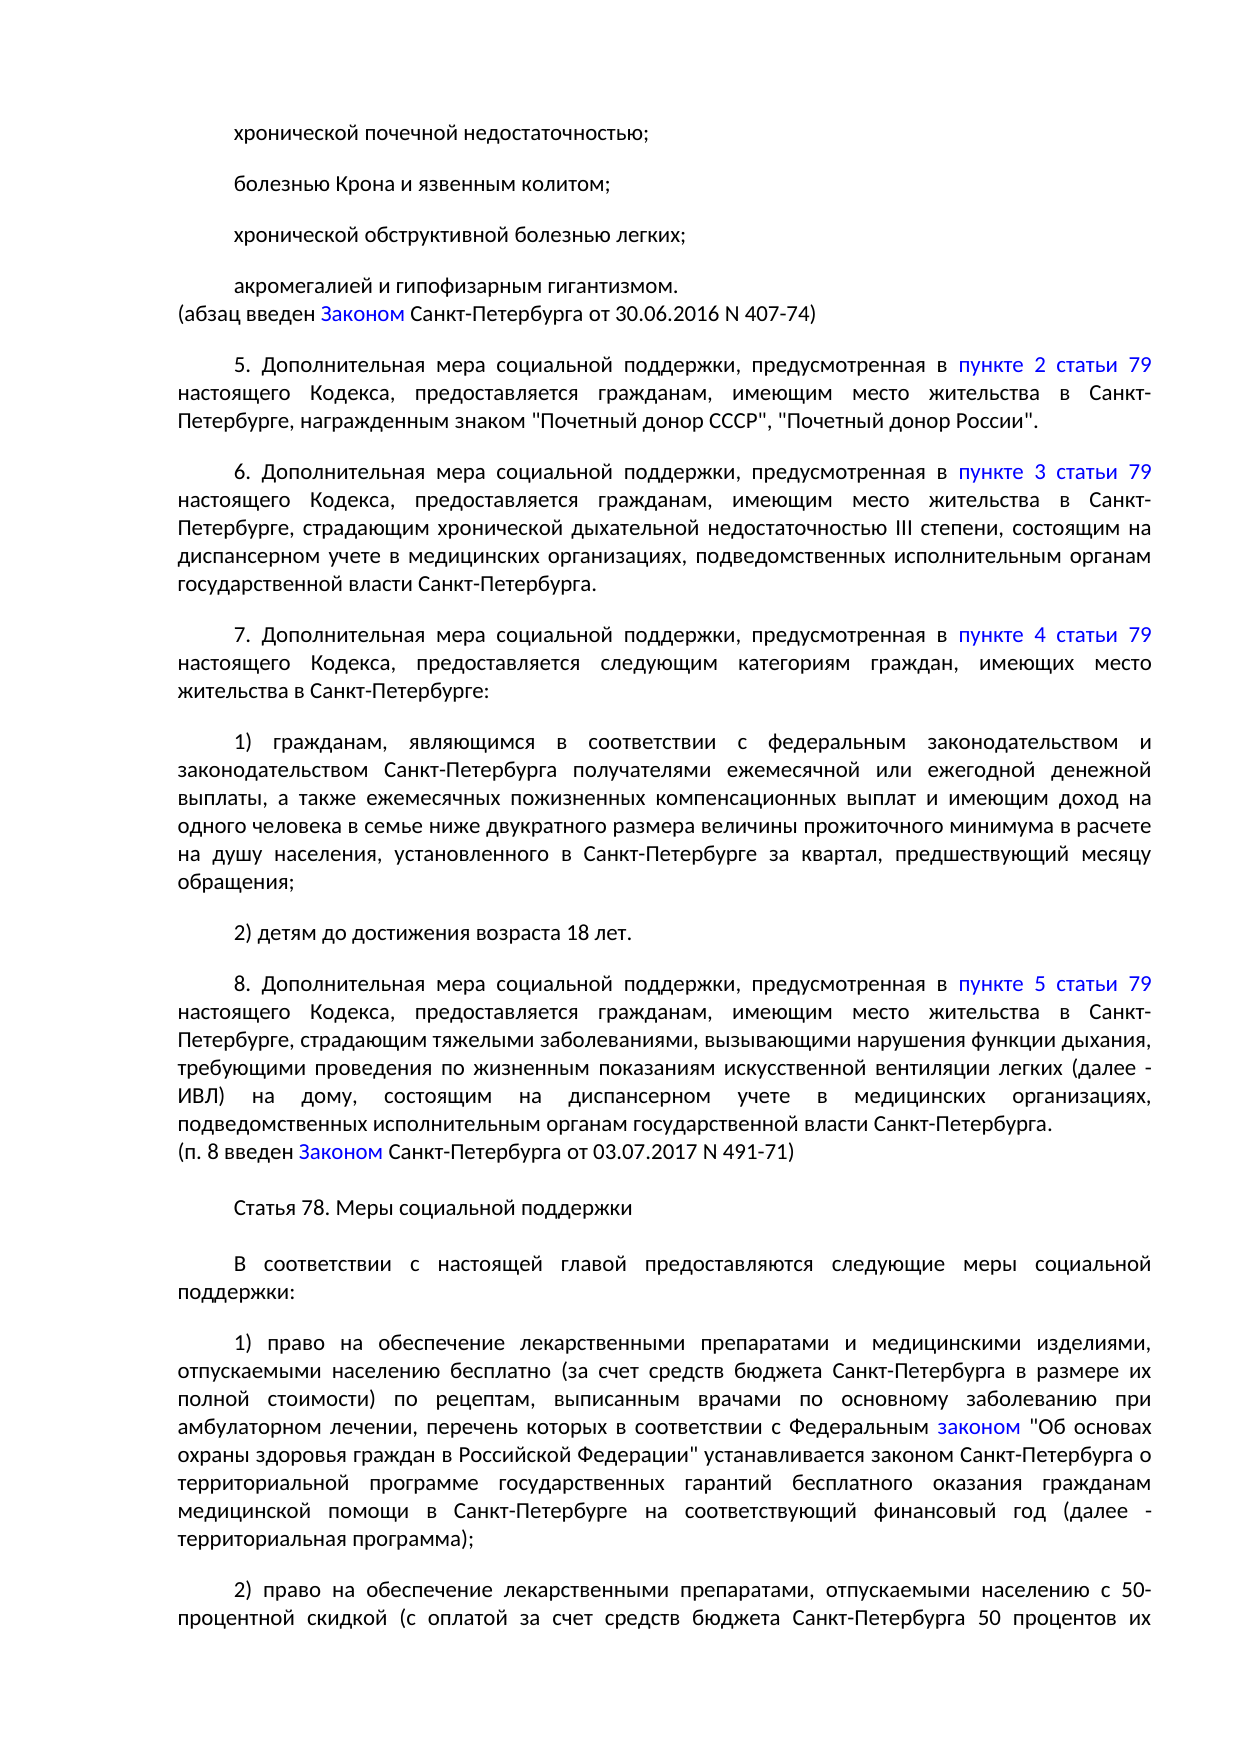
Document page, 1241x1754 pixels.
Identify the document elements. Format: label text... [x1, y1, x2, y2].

text 5. Дополнительная мера социальной поддержки, предусмотренная в пункте 2 статьи 79 настоящего Кодекса, предоставляется гражданам, имеющим место жительства в Санкт-Петербурге, награжденным знаком "Почетный донор СССР", "Почетный донор России". [177, 350, 1152, 434]
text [177, 1575, 1152, 1631]
text (абзац введен Законом Санкт-Петербурга от 30.06.2016 N 407-74) [177, 299, 1152, 327]
text В соответствии с настоящей главой предоставляются следующие меры социальной поддержки: [177, 1249, 1152, 1305]
text Статья 78. Меры социальной поддержки [177, 1193, 1152, 1221]
text (п. 8 введен Законом Санкт-Петербурга от 03.07.2017 N 491-71) [177, 1137, 1152, 1165]
text 2) детям до достижения возраста 18 лет. [177, 918, 1152, 946]
text 6. Дополнительная мера социальной поддержки, предусмотренная в пункте 3 статьи 79 настоящего Кодекса, предоставляется гражданам, имеющим место жительства в Санкт-Петербурге, страдающим хронической дыхательной недостаточностью III степени, состоящим на диспансерном учете в медицинских организациях, подведомственных исполнительным органам государственной власти Санкт-Петербурга. [177, 457, 1152, 597]
text 7. Дополнительная мера социальной поддержки, предусмотренная в пункте 4 статьи 79 настоящего Кодекса, предоставляется следующим категориям граждан, имеющих место жительства в Санкт-Петербурге: [177, 620, 1152, 704]
text хронической обструктивной болезнью легких; [177, 220, 1152, 248]
text 1) гражданам, являющимся в соответствии с федеральным законодательством и законодательством Санкт-Петербурга получателями ежемесячной или ежегодной денежной выплаты, а также ежемесячных пожизненных компенсационных выплат и имеющим доход на одного человека в семье ниже двукратного размера величины прожиточного минимума в расчете на душу населения, установленного в Санкт-Петербурге за квартал, предшествующий месяцу обращения; [177, 727, 1152, 895]
text болезнью Крона и язвенным колитом; [177, 169, 1152, 197]
text 8. Дополнительная мера социальной поддержки, предусмотренная в пункте 5 статьи 79 настоящего Кодекса, предоставляется гражданам, имеющим место жительства в Санкт-Петербурге, страдающим тяжелыми заболеваниями, вызывающими нарушения функции дыхания, требующими проведения по жизненным показаниям искусственной вентиляции легких (далее - ИВЛ) на дому, состоящим на диспансерном учете в медицинских организациях, подведомственных исполнительным органам государственной власти Санкт-Петербурга. [177, 969, 1152, 1137]
text акромегалией и гипофизарным гигантизмом. [177, 271, 1152, 299]
text 1) право на обеспечение лекарственными препаратами и медицинскими изделиями, отпускаемыми населению бесплатно (за счет средств бюджета Санкт-Петербурга в размере их полной стоимости) по рецептам, выписанным врачами по основному заболеванию при амбулаторном лечении, перечень которых в соответствии с Федеральным законом "Об основах охраны здоровья граждан в Российской Федерации" устанавливается законом Санкт-Петербурга о территориальной программе государственных гарантий бесплатного оказания гражданам медицинской помощи в Санкт-Петербурге на соответствующий финансовый год (далее - территориальная программа); [177, 1328, 1152, 1552]
text хронической почечной недостаточностью; [177, 118, 1152, 146]
